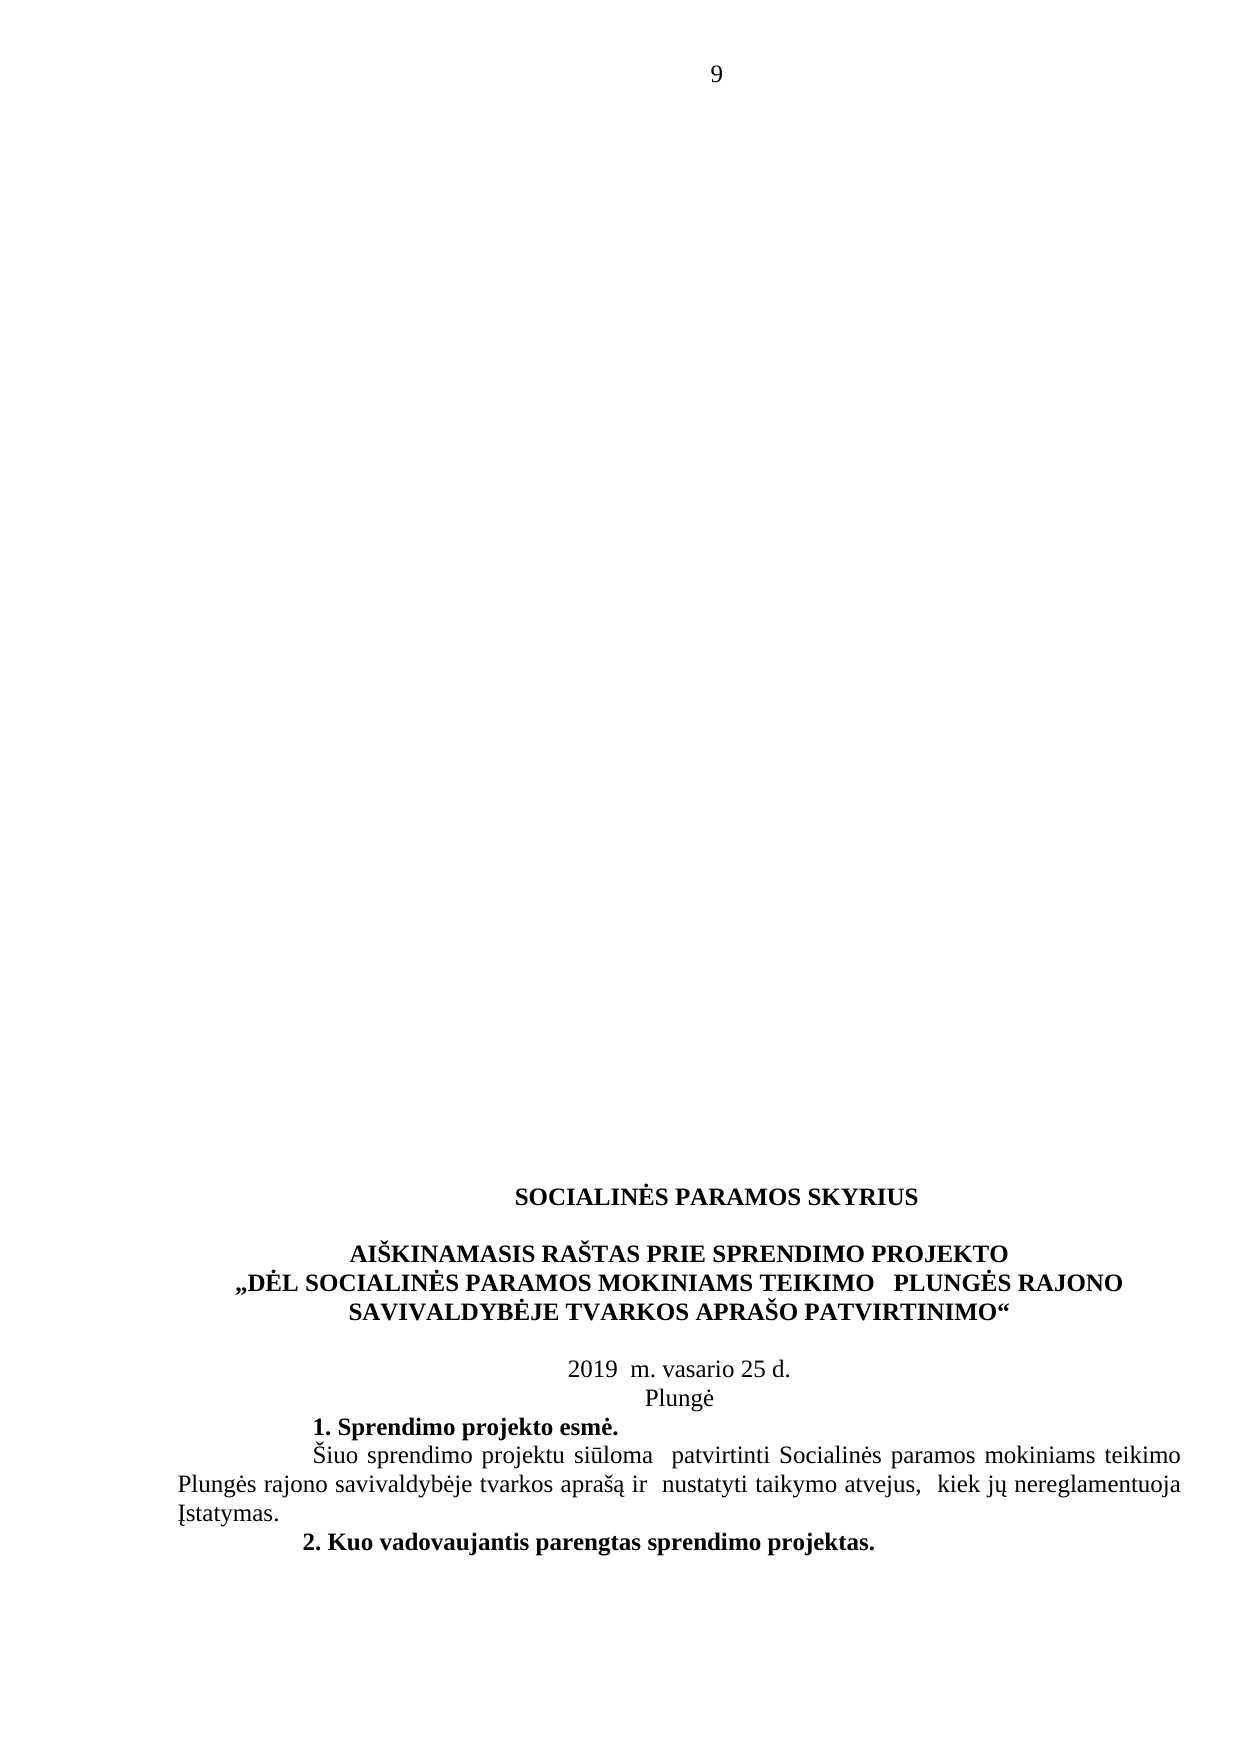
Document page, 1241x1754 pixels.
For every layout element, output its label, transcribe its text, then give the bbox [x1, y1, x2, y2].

text 2. Kuo vadovaujantis parengtas sprendimo projektas. [177, 1527, 1181, 1556]
text Šiuo sprendimo projektu siūloma patvirtinti Socialinės paramos mokiniams teikimo Plungės rajono savivaldybėje tvarkos aprašą ir nustatyti taikymo atvejus, kiek jų nereglamentuoja Įstatymas. [177, 1441, 1181, 1527]
text „DĖL SOCIALINĖS PARAMOS MOKINIAMS TEIKIMO PLUNGĖS RAJONO SAVIVALDYBĖJE TVARKOS APRAŠO PATVIRTINIMO“ [177, 1268, 1181, 1326]
text AIŠKINAMASIS RAŠTAS PRIE SPRENDIMO PROJEKTO [177, 1239, 1181, 1268]
text 2019 m. vasario 25 d. [177, 1354, 1181, 1383]
text Plungė [177, 1383, 1181, 1412]
text 1. Sprendimo projekto esmė. [177, 1412, 1181, 1441]
text SOCIALINĖS PARAMOS SKYRIUS [177, 1182, 1181, 1211]
